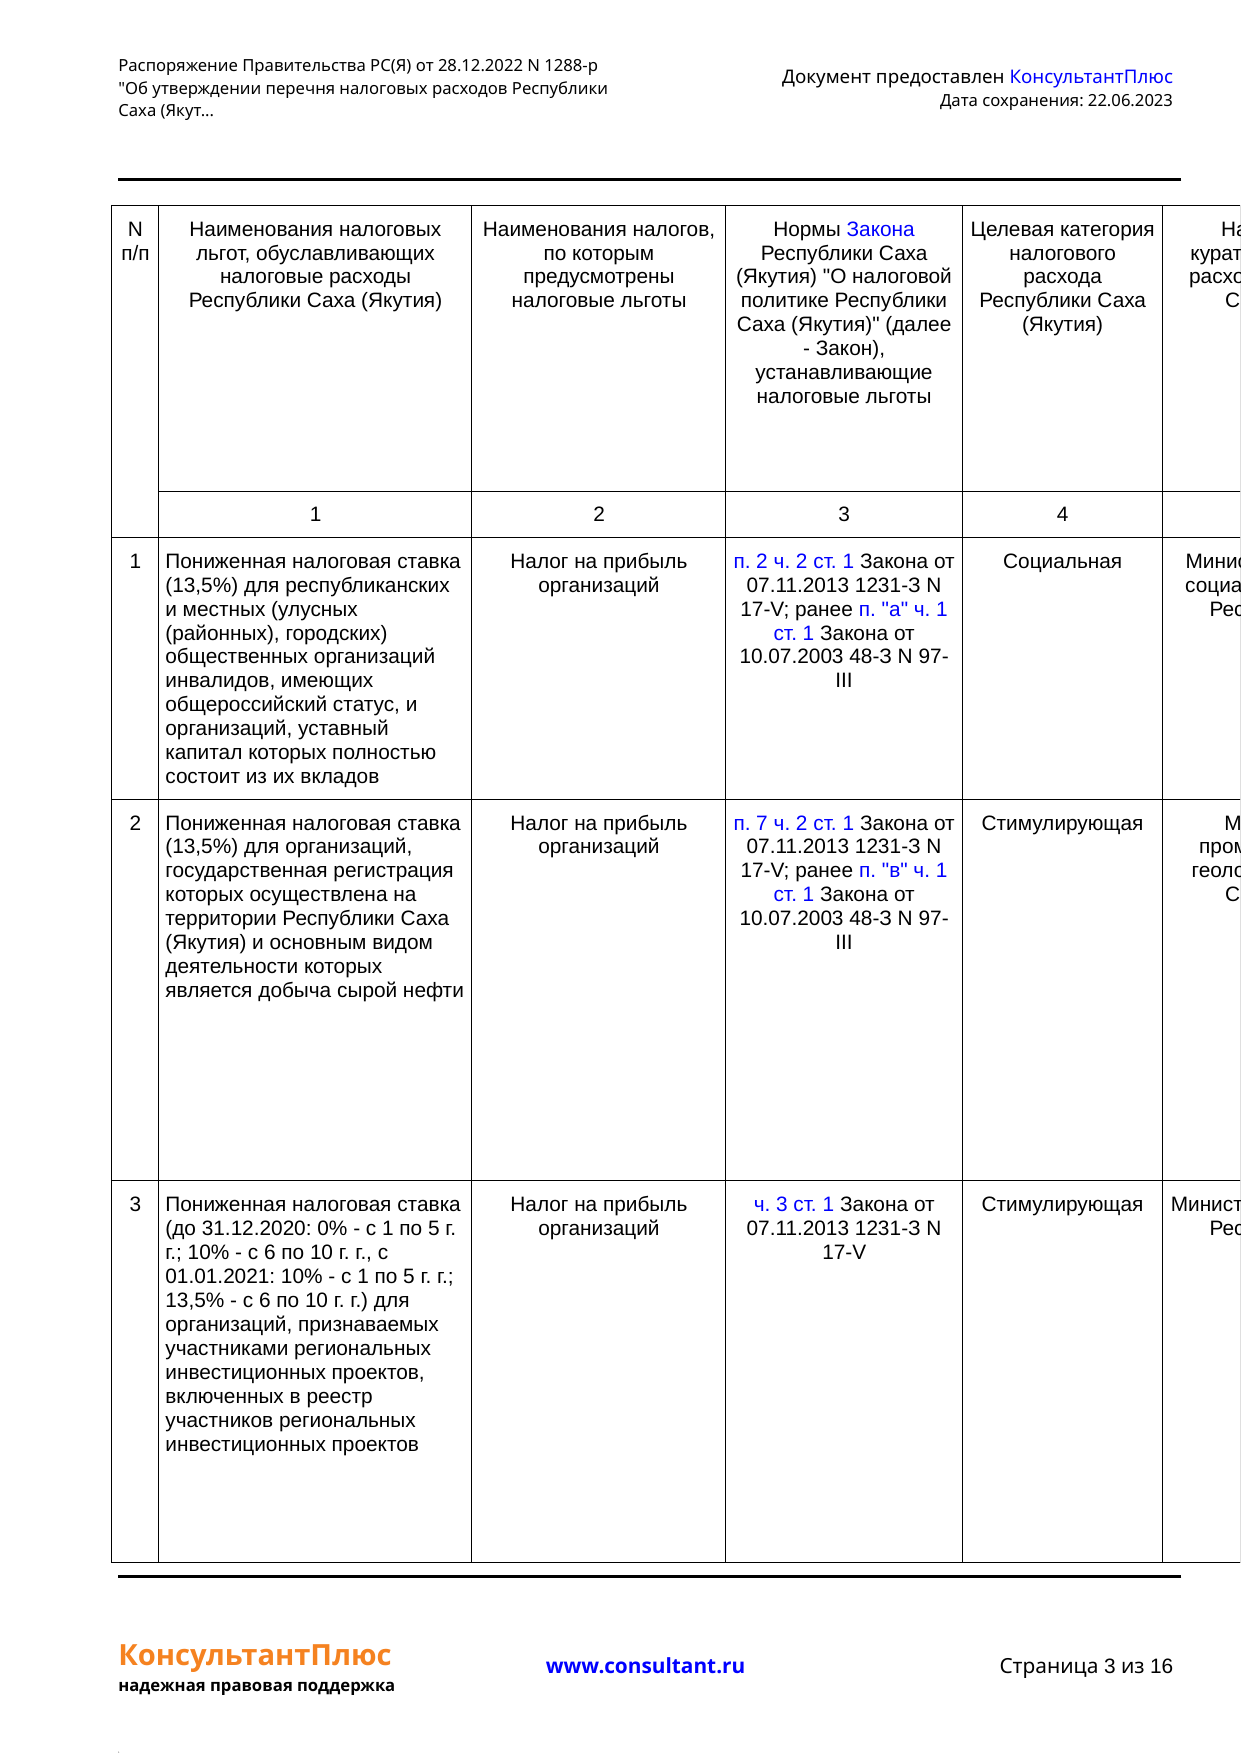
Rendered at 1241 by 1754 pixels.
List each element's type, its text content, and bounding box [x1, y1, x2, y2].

table_cell Налог на прибыль организаций [472, 800, 725, 1180]
table_cell Министерство труда и социального развития Республики Саха (Якутия) [1163, 538, 1240, 799]
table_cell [472, 1181, 725, 1562]
table_cell Министерство промышленности и геологии Республики Саха (Якутия) [1163, 800, 1240, 1180]
table_header Наименования налогов, по которым предусмотрены налоговые льготы [472, 206, 725, 491]
table_cell п. 7 ч. 2 ст. 1 Закона от 07.11.2013 1231-З N 17-V; ранее п. "в" ч. 1 ст. 1 Закона от 10.07.2003 48-З N 97-III [726, 800, 962, 1180]
table_cell Налог на прибыль организаций [472, 538, 725, 799]
table_cell Пониженная налоговая ставка (13,5%) для организаций, государственная регистрация которых осуществлена на территории Республики Саха (Якутия) и основным видом деятельности которых является добыча сырой нефти [159, 800, 471, 1180]
table_header N п/п [112, 206, 158, 491]
table_cell 1 [112, 538, 158, 799]
table_cell [112, 491, 158, 537]
table_cell Социальная [963, 538, 1162, 799]
table_cell 2 [472, 492, 725, 537]
table_header Наименования кураторов налоговых расходов Республики Саха (Якутия) [1163, 206, 1240, 491]
table_header Целевая категория налогового расхода Республики Саха (Якутия) [963, 206, 1162, 491]
table_cell 2 [112, 800, 158, 1180]
table_cell 4 [963, 492, 1162, 537]
table_cell Пониженная налоговая ставка (до 31.12.2020: 0% - с 1 по 5 г. г.; 10% - с 6 по 10 г. г., с 01.01.2021: 10% - с 1 по 5 г. г.; 13,5% - с 6 по 10 г. г.) для организаций, признаваемых участниками региональных инвестиционных проектов, включенных в реестр участников региональных инвестиционных проектов [159, 1181, 471, 1562]
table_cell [1163, 1181, 1240, 1562]
table_header Наименования налоговых льгот, обуславливающих налоговые расходы Республики Саха (Якутия) [159, 206, 471, 491]
table_cell Стимулирующая [963, 800, 1162, 1180]
table_cell 1 [159, 492, 471, 537]
table_cell Пониженная налоговая ставка (13,5%) для республиканских и местных (улусных (районных), городских) общественных организаций инвалидов, имеющих общероссийский статус, и организаций, уставный капитал которых полностью состоит из их вкладов [159, 538, 471, 799]
table_cell 3 [112, 1181, 158, 1562]
table_cell п. 2 ч. 2 ст. 1 Закона от 07.11.2013 1231-З N 17-V; ранее п. "а" ч. 1 ст. 1 Закона от 10.07.2003 48-З N 97-III [726, 538, 962, 799]
table_cell 3 [726, 492, 962, 537]
table_cell Стимулирующая [963, 1181, 1162, 1562]
table_cell 5 [1163, 492, 1240, 537]
table_cell ч. 3 ст. 1 Закона от 07.11.2013 1231-З N 17-V [726, 1181, 962, 1562]
table_header Нормы Закона Республики Саха (Якутия) "О налоговой политике Республики Саха (Якутия)" (далее - Закон), устанавливающие налоговые льготы [726, 206, 962, 491]
